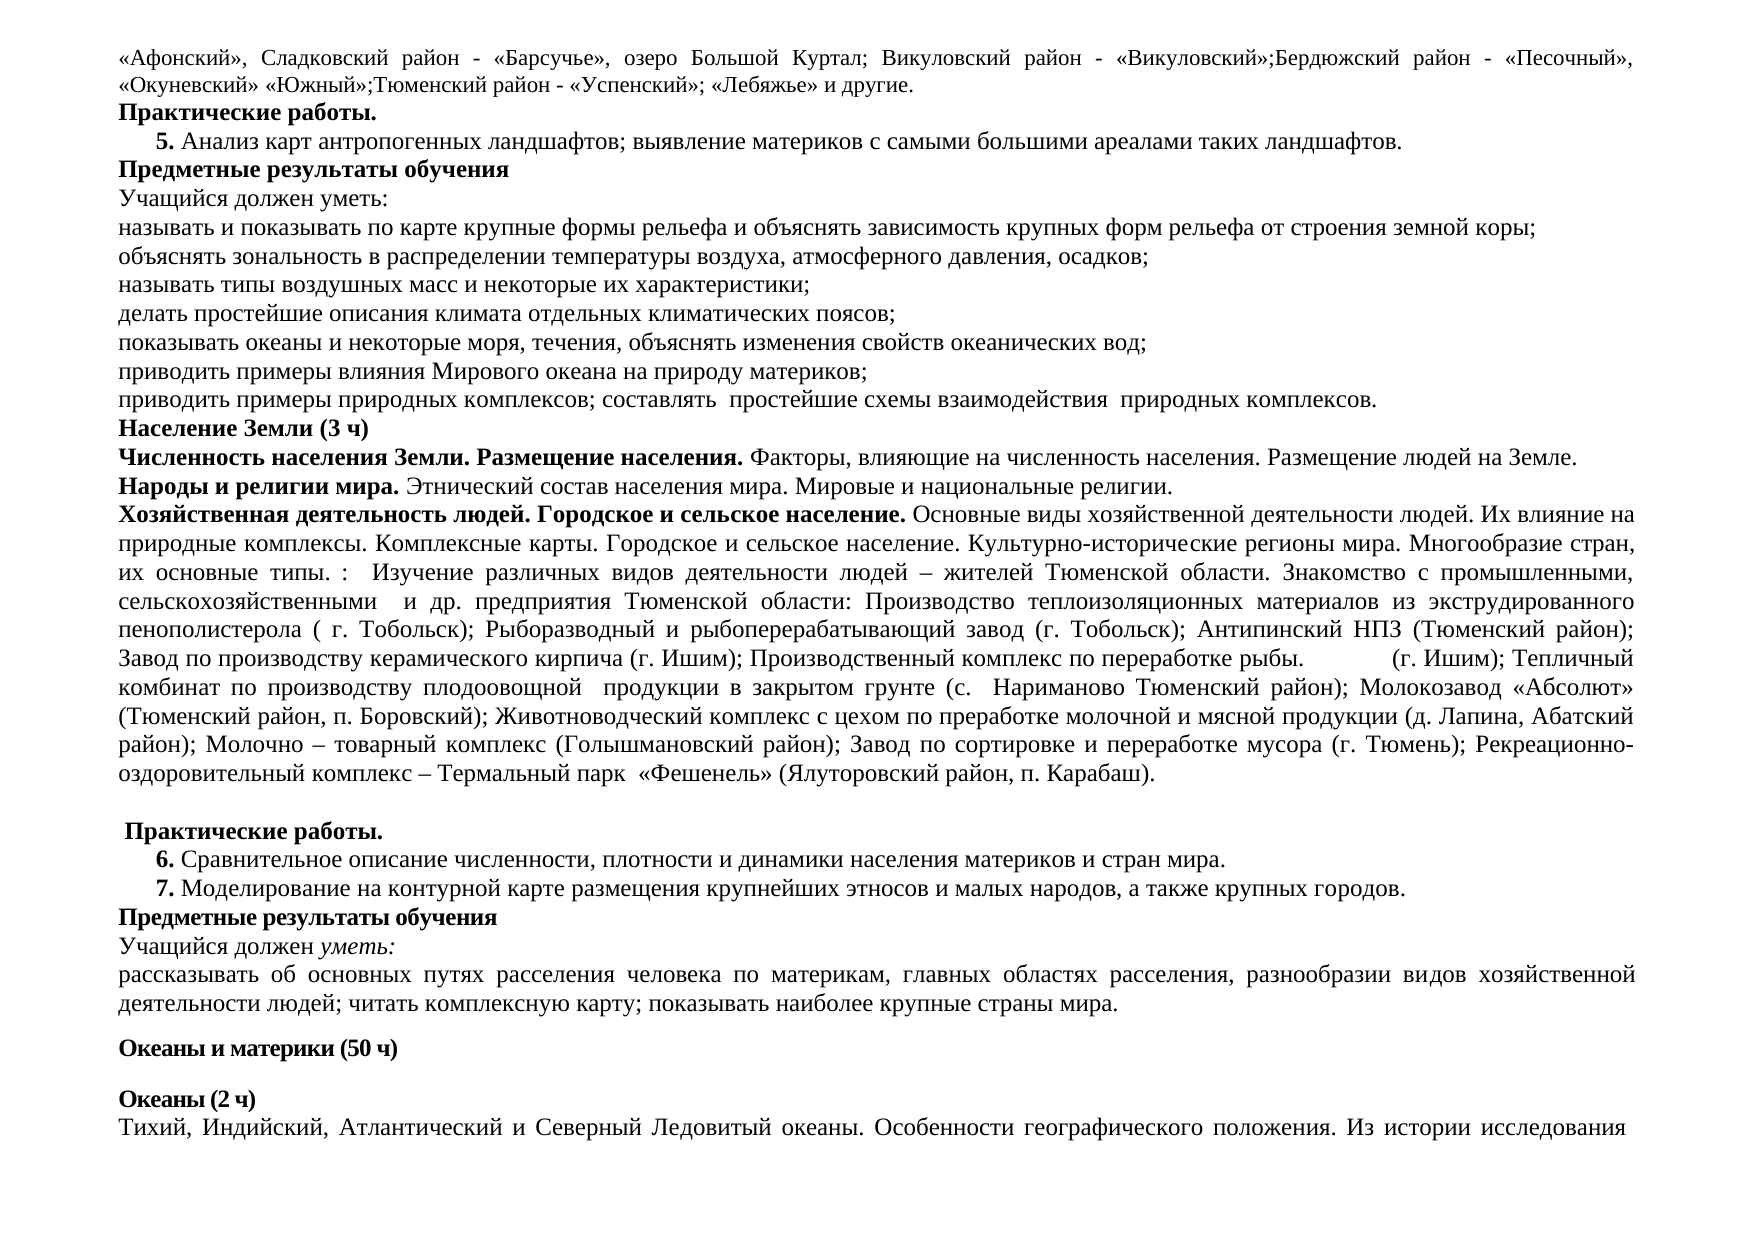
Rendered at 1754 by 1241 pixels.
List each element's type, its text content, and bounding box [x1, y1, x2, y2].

text 6. Сравнительное описание численности, плотности и динамики населения материков и стран мира. [118, 844, 1636, 873]
text называть и показывать по карте крупные формы рельефа и объяснять зависимость крупных форм рельефа от строения земной коры; [118, 212, 1636, 241]
text Учащийся должен уметь: [118, 183, 1636, 212]
text приводить примеры природных комплексов; составлять простейшие схемы взаимодействия природных комплексов. [118, 384, 1636, 413]
text Учащийся должен уметь: [118, 931, 1300, 959]
text Население Земли (3 ч) [118, 413, 1636, 442]
text делать простейшие описания климата отдельных климатических поясов; [118, 298, 1636, 327]
text приводить примеры влияния Мирового океана на природу материков; [118, 356, 1636, 384]
text Хозяйственная деятельность людей. Городское и сельское население. Основные виды хозяйственной деятельности людей. Их влияние на природные комплексы. Комплексные карты. Городское и сельское население. Культурно-исторические регионы мира. Многообразие стран, их основные типы. : Изучение различных видов деятельности людей – жителей Тюменской области. Знакомство с промышленными, сельскохозяйственными и др. предприятия Тюменской области: Производство теплоизоляционных материалов из экструдированного пенополистерола ( г. Тобольск); Рыборазводный и рыбоперерабатывающий завод (г. Тобольск); Антипинский НПЗ (Тюменский район); Завод по производству керамического кирпича (г. Ишим); Производственный комплекс по переработке рыбы. (г. Ишим); Тепличный комбинат по производству плодоовощной продукции в закрытом грунте (с. Нариманово Тюменский район); Молокозавод «Абсолют» (Тюменский район, п. Боровский); Животноводческий комплекс с цехом по преработке молочной и мясной продукции (д. Лапина, Абатский район); Молочно – товарный комплекс (Голышмановский район); Завод по сортировке и переработке мусора (г. Тюмень); Рекреационно- оздоровительный комплекс – Термальный парк «Фешенель» (Ялуторовский район, п. Карабаш). [118, 499, 1636, 787]
text рассказывать об основных путях расселения человека по материкам, главных областях расселения, разнообразии видов хозяйственной деятельности людей; читать комплексную карту; показывать наиболее крупные страны мира. [118, 959, 1636, 1017]
text показывать океаны и некоторые моря, течения, объяснять изменения свойств океанических вод; [118, 327, 1636, 356]
text Предметные результаты обучения [118, 902, 1300, 931]
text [118, 44, 1636, 97]
text Практические работы. [118, 816, 1636, 844]
text Океаны (2 ч) [118, 1084, 1636, 1112]
text Численность населения Земли. Размещение населения. Факторы, влияющие на численность населения. Размещение людей на Земле. [118, 442, 1636, 471]
text 5. Анализ карт антропогенных ландшафтов; выявление материков с самыми большими ареалами таких ландшафтов. [118, 126, 1636, 154]
text Народы и религии мира. Этнический состав населения мира. Мировые и национальные религии. [118, 471, 1636, 499]
text Океаны и материки (50 ч) [118, 1033, 1636, 1062]
text Предметные результаты обучения [118, 154, 1636, 183]
text 7. Моделирование на контурной карте размещения крупнейших этносов и малых народов, а также крупных городов. [118, 873, 1636, 902]
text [118, 1112, 1627, 1141]
text называть типы воздушных масс и некоторые их характеристики; [118, 269, 1636, 298]
text объяснять зональность в распределении температуры воздуха, атмосферного давления, осадков; [118, 241, 1636, 269]
text Практические работы. [118, 97, 1636, 126]
